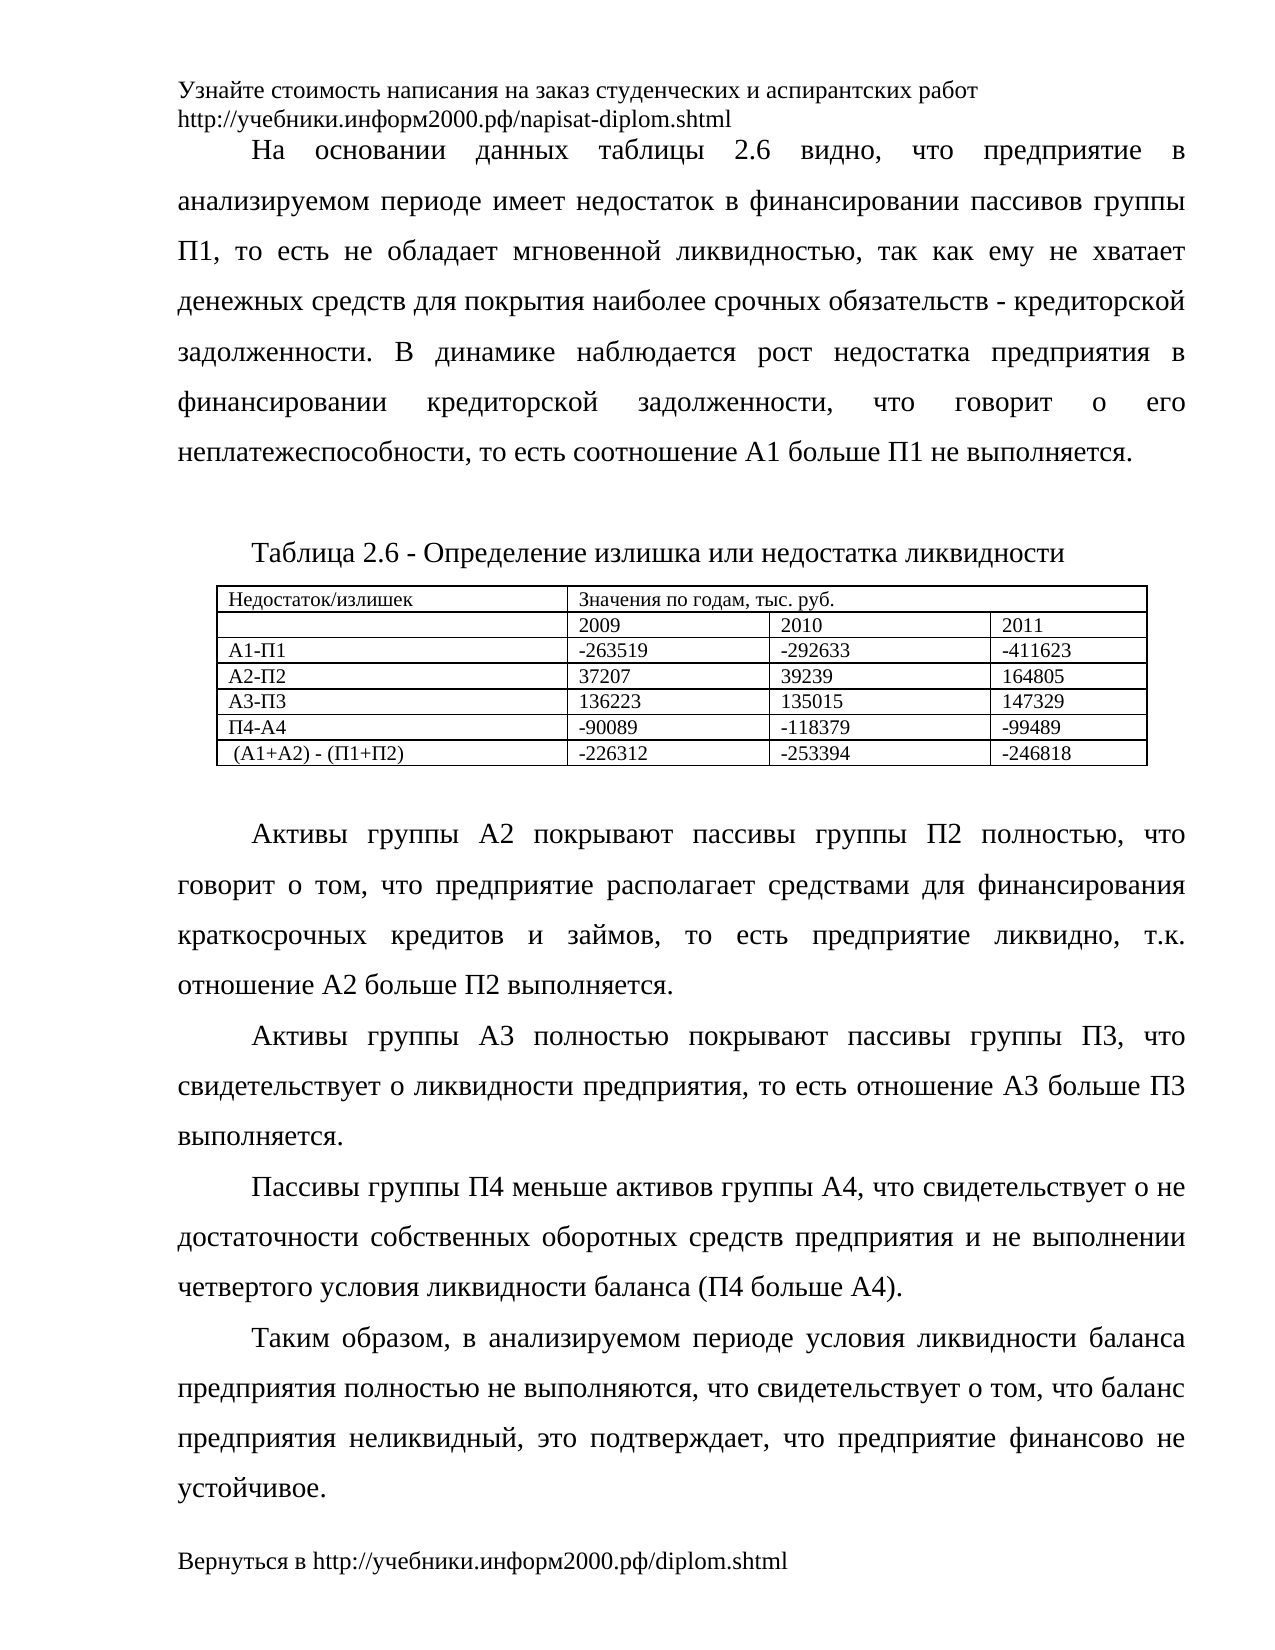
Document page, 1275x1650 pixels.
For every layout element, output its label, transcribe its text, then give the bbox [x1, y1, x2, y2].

table_cell 135015 [770, 690, 990, 713]
table_cell А1-П1 [218, 638, 567, 662]
table_cell 2010 [770, 613, 990, 637]
table_cell (А1+А2) - (П1+П2) [218, 741, 567, 765]
text Активы группы А3 полностью покрывают пассивы группы П3, что свидетельствует о ликвидности предприятия, то есть отношение А3 больше П3 выполняется. [177, 1018, 1186, 1152]
text На основании данных таблицы 2.6 видно, что предприятие в анализируемом периоде имеет недостаток в финансировании пассивов группы П1, то есть не обладает мгновенной ликвидностью, так как ему не хватает денежных средств для покрытия наиболее срочных обязательств - кредиторской задолженности. В динамике наблюдается рост недостатка предприятия в финансировании кредиторской задолженности, что говорит о его неплатежеспособности, то есть соотношение А1 больше П1 не выполняется. [177, 132, 1186, 468]
table_cell [218, 613, 567, 637]
table_cell -118379 [770, 715, 990, 739]
table_cell А3-П3 [218, 690, 567, 713]
table_header Недостаток/излишек [218, 587, 567, 611]
table_cell 136223 [568, 690, 769, 713]
table_header Значения по годам, тыс. руб. [568, 587, 1146, 611]
table_cell А2-П2 [218, 664, 567, 688]
table_cell -226312 [568, 741, 769, 765]
table_cell 37207 [568, 664, 769, 688]
table_cell 39239 [770, 664, 990, 688]
text Пассивы группы П4 меньше активов группы А4, что свидетельствует о не достаточности собственных оборотных средств предприятия и не выполнении четвертого условия ликвидности баланса (П4 больше А4). [177, 1169, 1186, 1303]
table_cell П4-А4 [218, 715, 567, 739]
table_cell 164805 [991, 664, 1146, 688]
table_cell -90089 [568, 715, 769, 739]
table_cell 147329 [991, 690, 1146, 713]
table_cell 2011 [991, 613, 1146, 637]
table_cell -263519 [568, 638, 769, 662]
table_cell -253394 [770, 741, 990, 765]
table_cell -292633 [770, 638, 990, 662]
table_cell 2009 [568, 613, 769, 637]
table_cell -246818 [991, 741, 1146, 765]
text Активы группы А2 покрывают пассивы группы П2 полностью, что говорит о том, что предприятие располагает средствами для финансирования краткосрочных кредитов и займов, то есть предприятие ликвидно, т.к. отношение А2 больше П2 выполняется. [177, 817, 1186, 1001]
table_cell -99489 [991, 715, 1146, 739]
text Таблица 2.6 - Определение излишка или недостатка ликвидности [177, 535, 1186, 568]
table_cell -411623 [991, 638, 1146, 662]
text Таким образом, в анализируемом периоде условия ликвидности баланса предприятия полностью не выполняются, что свидетельствует о том, что баланс предприятия неликвидный, это подтверждает, что предприятие финансово не устойчивое. [177, 1320, 1186, 1504]
